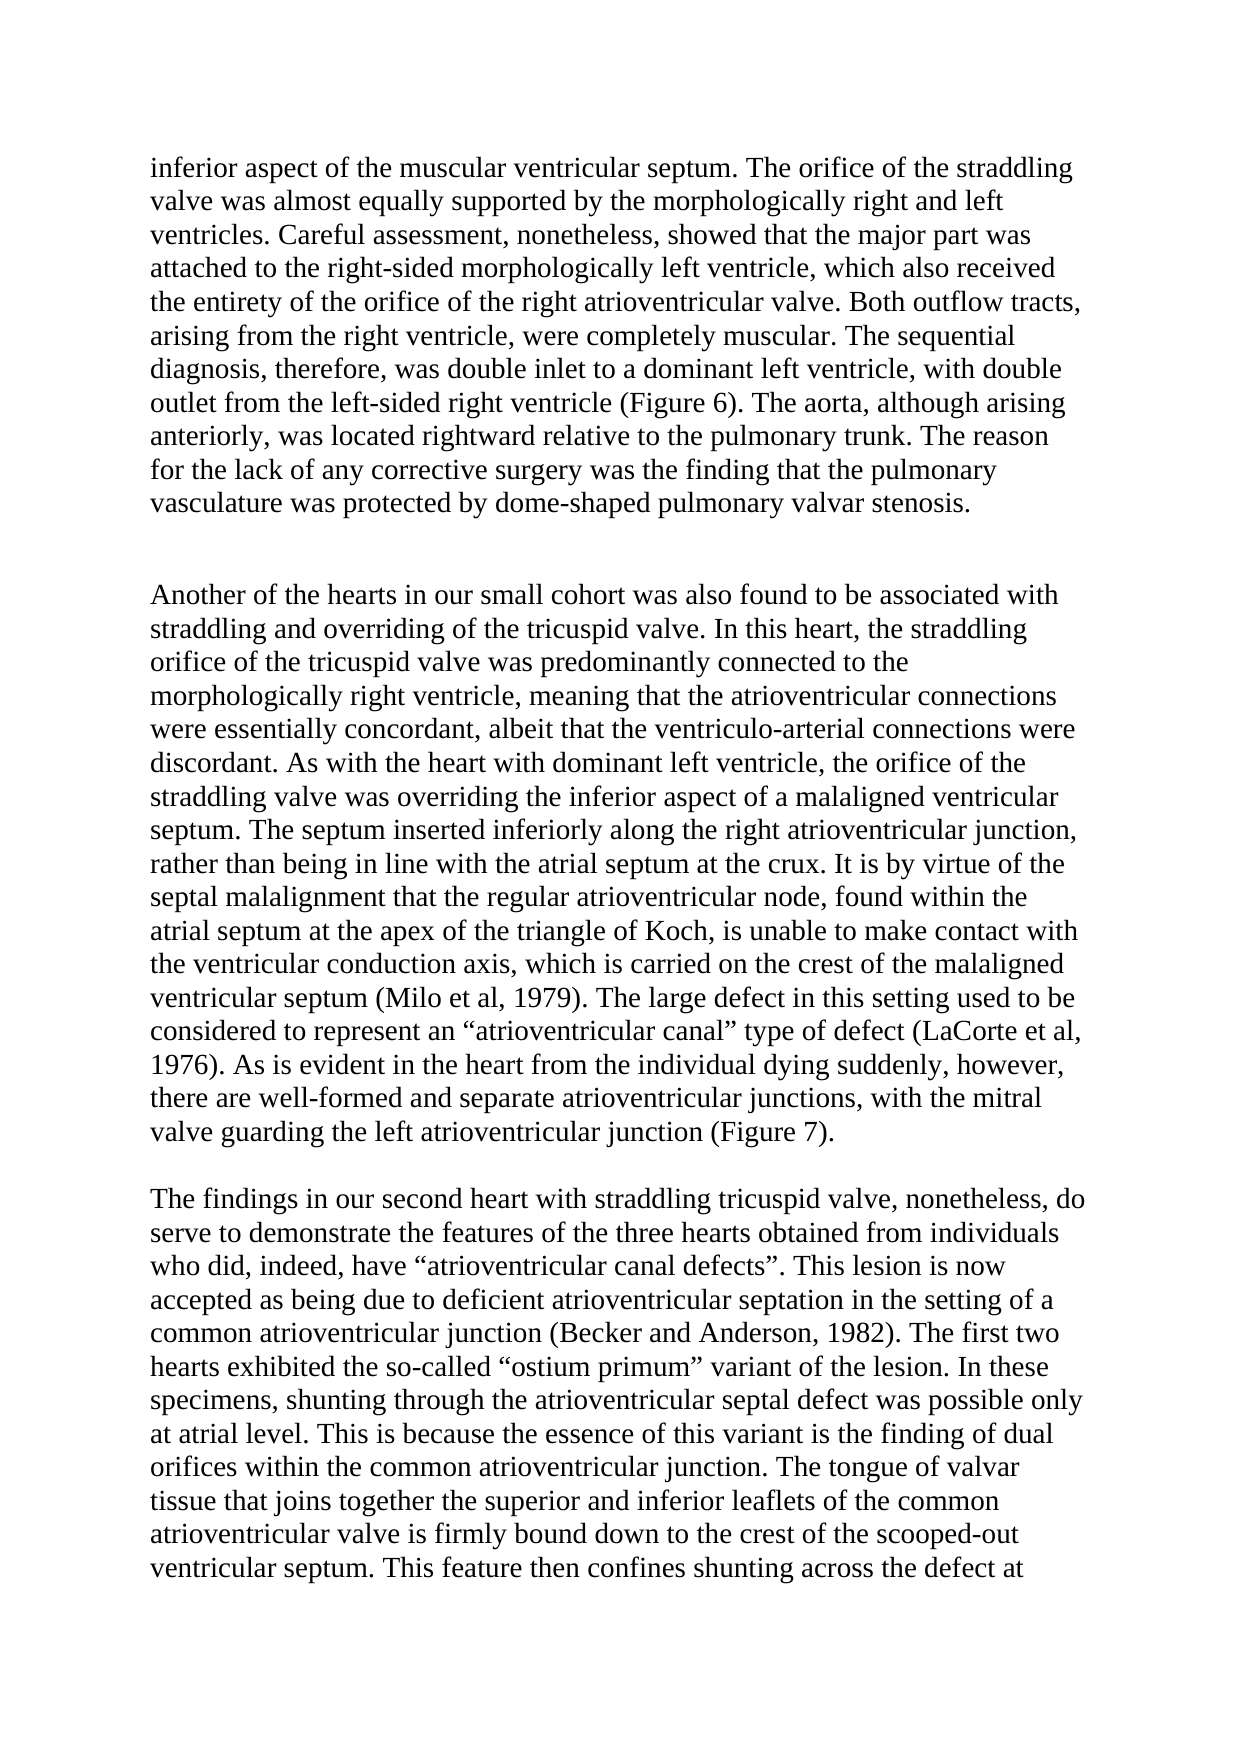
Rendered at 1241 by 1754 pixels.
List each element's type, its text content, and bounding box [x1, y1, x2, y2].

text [150, 150, 1090, 519]
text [150, 1181, 1090, 1584]
text Another of the hearts in our small cohort was also found to be associated with straddling and overriding of the tricuspid valve. In this heart, the straddling orifice of the tricuspid valve was predominantly connected to the morphologically right ventricle, meaning that the atrioventricular connections were essentially concordant, albeit that the ventriculo-arterial connections were discordant. As with the heart with dominant left ventricle, the orifice of the straddling valve was overriding the inferior aspect of a malaligned ventricular septum. The septum inserted inferiorly along the right atrioventricular junction, rather than being in line with the atrial septum at the crux. It is by virtue of the septal malalignment that the regular atrioventricular node, found within the atrial septum at the apex of the triangle of Koch, is unable to make contact with the ventricular conduction axis, which is carried on the crest of the malaligned ventricular septum (Milo et al, 1979). The large defect in this setting used to be considered to represent an “atrioventricular canal” type of defect (LaCorte et al, 1976). As is evident in the heart from the individual dying suddenly, however, there are well-formed and separate atrioventricular junctions, with the mitral valve guarding the left atrioventricular junction (Figure 7). [150, 577, 1090, 1148]
